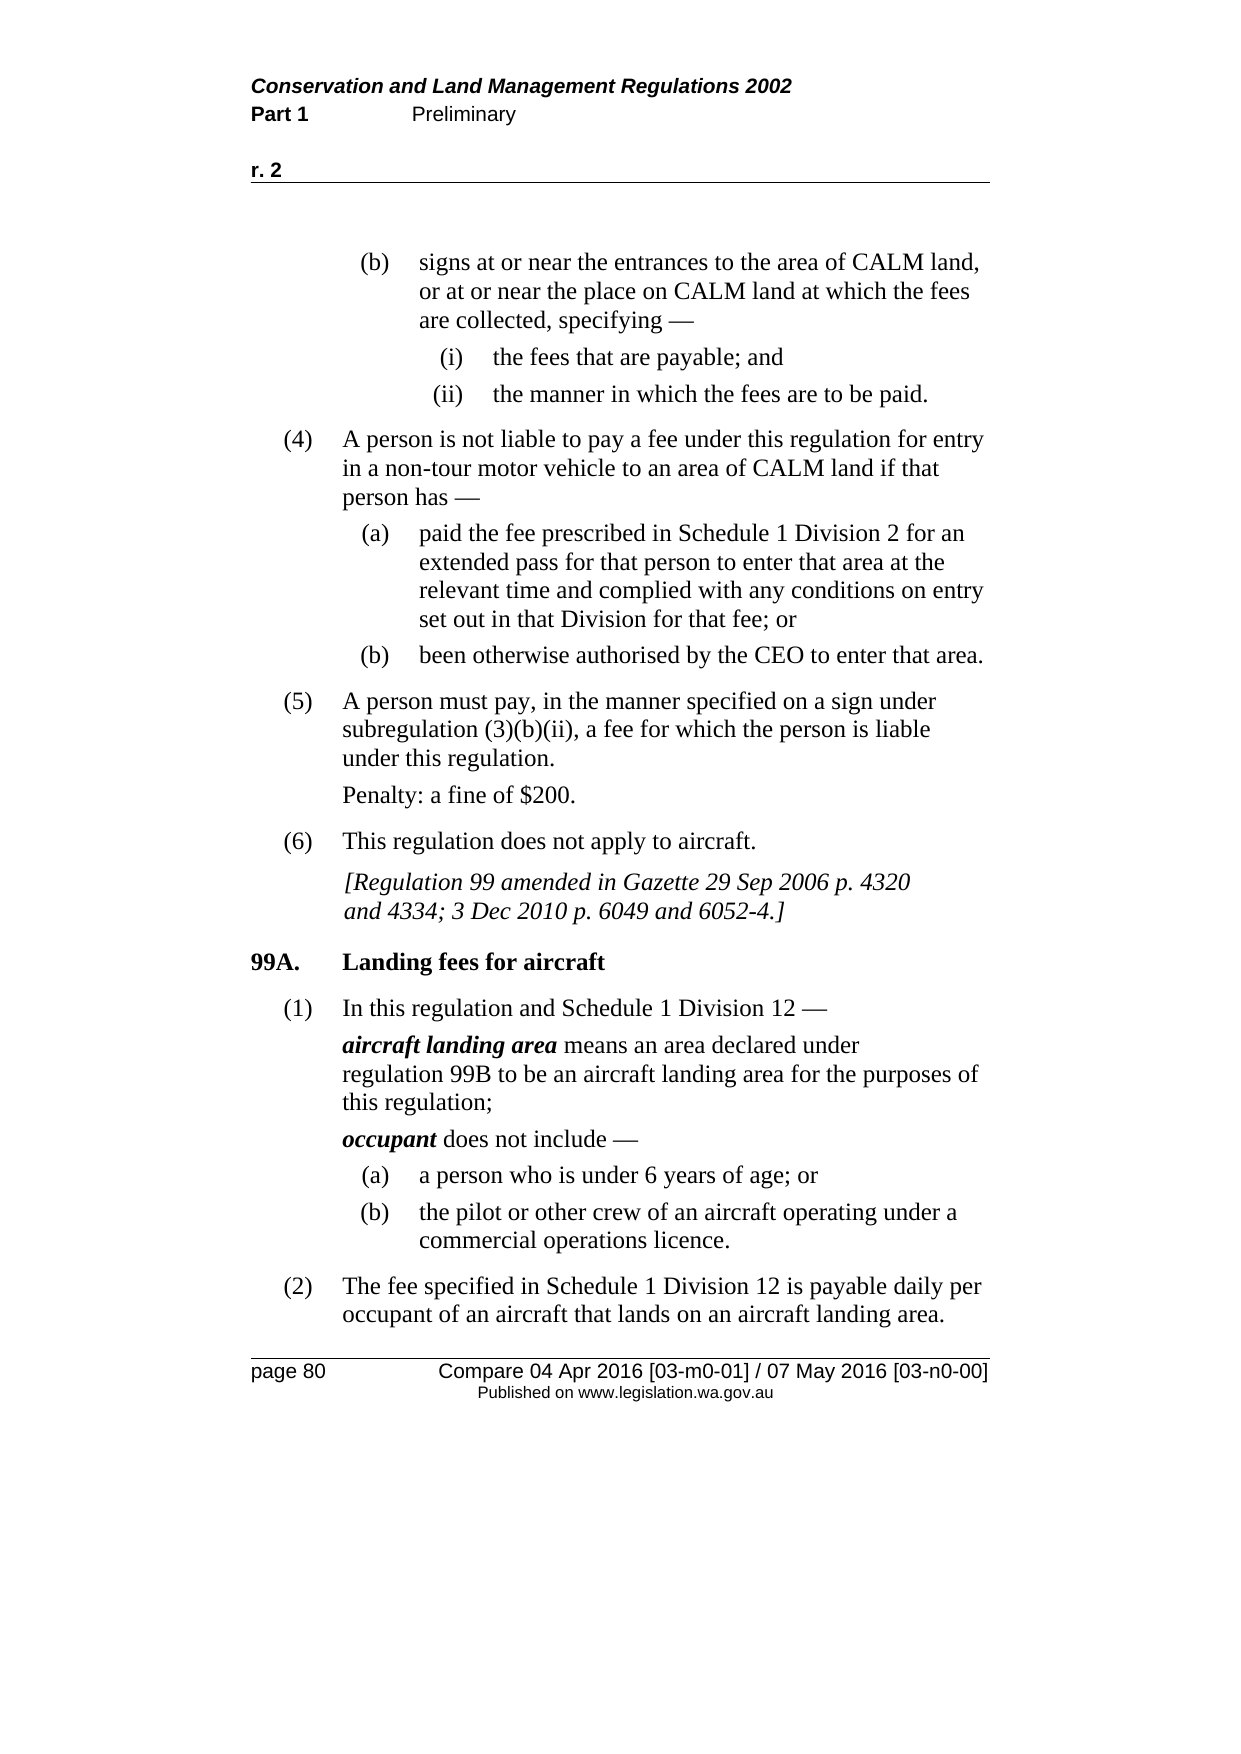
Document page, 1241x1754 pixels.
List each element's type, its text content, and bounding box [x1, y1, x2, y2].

text occupant does not include — [251, 1124, 990, 1153]
text (b) been otherwise authorised by the CEO to enter that area. [251, 640, 990, 669]
text (1) In this regulation and Schedule 1 Division 12 — [251, 993, 990, 1022]
subtitle 99A. Landing fees for aircraft [251, 947, 990, 976]
text [Regulation 99 amended in Gazette 29 Sep 2006 p. 4320 and 4334; 3 Dec 2010 p. 6049 and 6052-4.] [251, 867, 990, 924]
text aircraft landing area means an area declared under regulation 99B to be an aircraft landing area for the purposes of this regulation; [251, 1030, 990, 1116]
text (4) A person is not liable to pay a fee under this regulation for entry in a non-tour motor vehicle to an area of CALM land if that person has — [251, 424, 990, 511]
text (5) A person must pay, in the manner specified on a sign under subregulation (3)(b)(ii), a fee for which the person is liable under this regulation. [251, 686, 990, 772]
text Penalty: a fine of $200. [251, 780, 990, 809]
text (2) The fee specified in Schedule 1 Division 12 is payable daily per occupant of an aircraft that lands on an aircraft landing area. [251, 1271, 990, 1328]
text (i) the fees that are payable; and [251, 342, 990, 371]
text (b) signs at or near the entrances to the area of CALM land, or at or near the place on CALM land at which the fees are collected, specifying — [251, 247, 990, 334]
text (ii) the manner in which the fees are to be paid. [251, 379, 990, 408]
text (a) a person who is under 6 years of age; or [251, 1161, 990, 1189]
text (6) This regulation does not apply to aircraft. [251, 826, 990, 854]
text (a) paid the fee prescribed in Schedule 1 Division 2 for an extended pass for that person to enter that area at the relevant time and complied with any conditions on entry set out in that Division for that fee; or [251, 518, 990, 633]
text (b) the pilot or other crew of an aircraft operating under a commercial operations licence. [251, 1197, 990, 1254]
